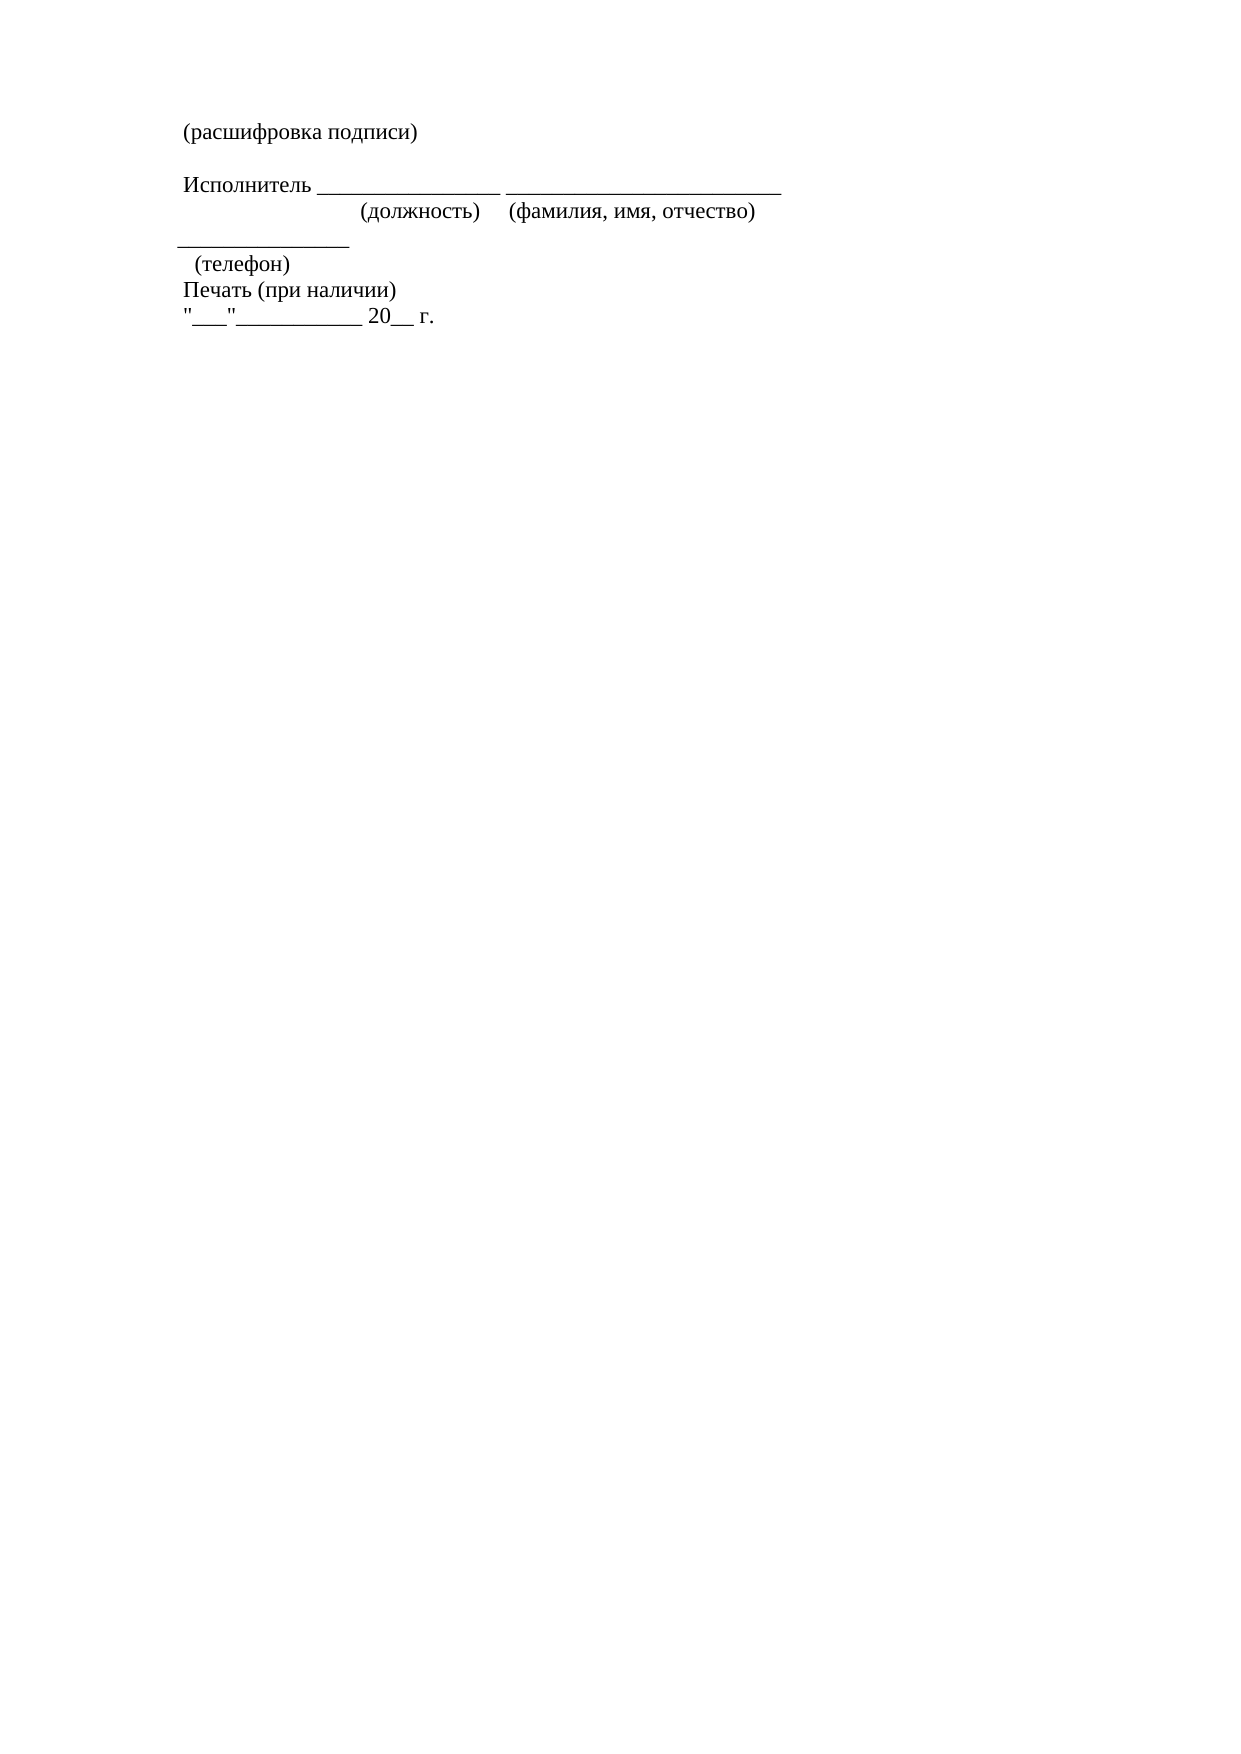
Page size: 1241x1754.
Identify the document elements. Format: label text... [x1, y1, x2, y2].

text (телефон) [177, 250, 1152, 276]
text _______________ [177, 223, 1152, 250]
text Печать (при наличии) [177, 276, 1152, 303]
text (расшифровка подписи) [177, 118, 1152, 144]
text "___"___________ 20__ г. [177, 303, 1152, 329]
text Исполнитель ________________ ________________________ [177, 171, 1152, 197]
text (должность) (фамилия, имя, отчество) [177, 197, 1152, 223]
